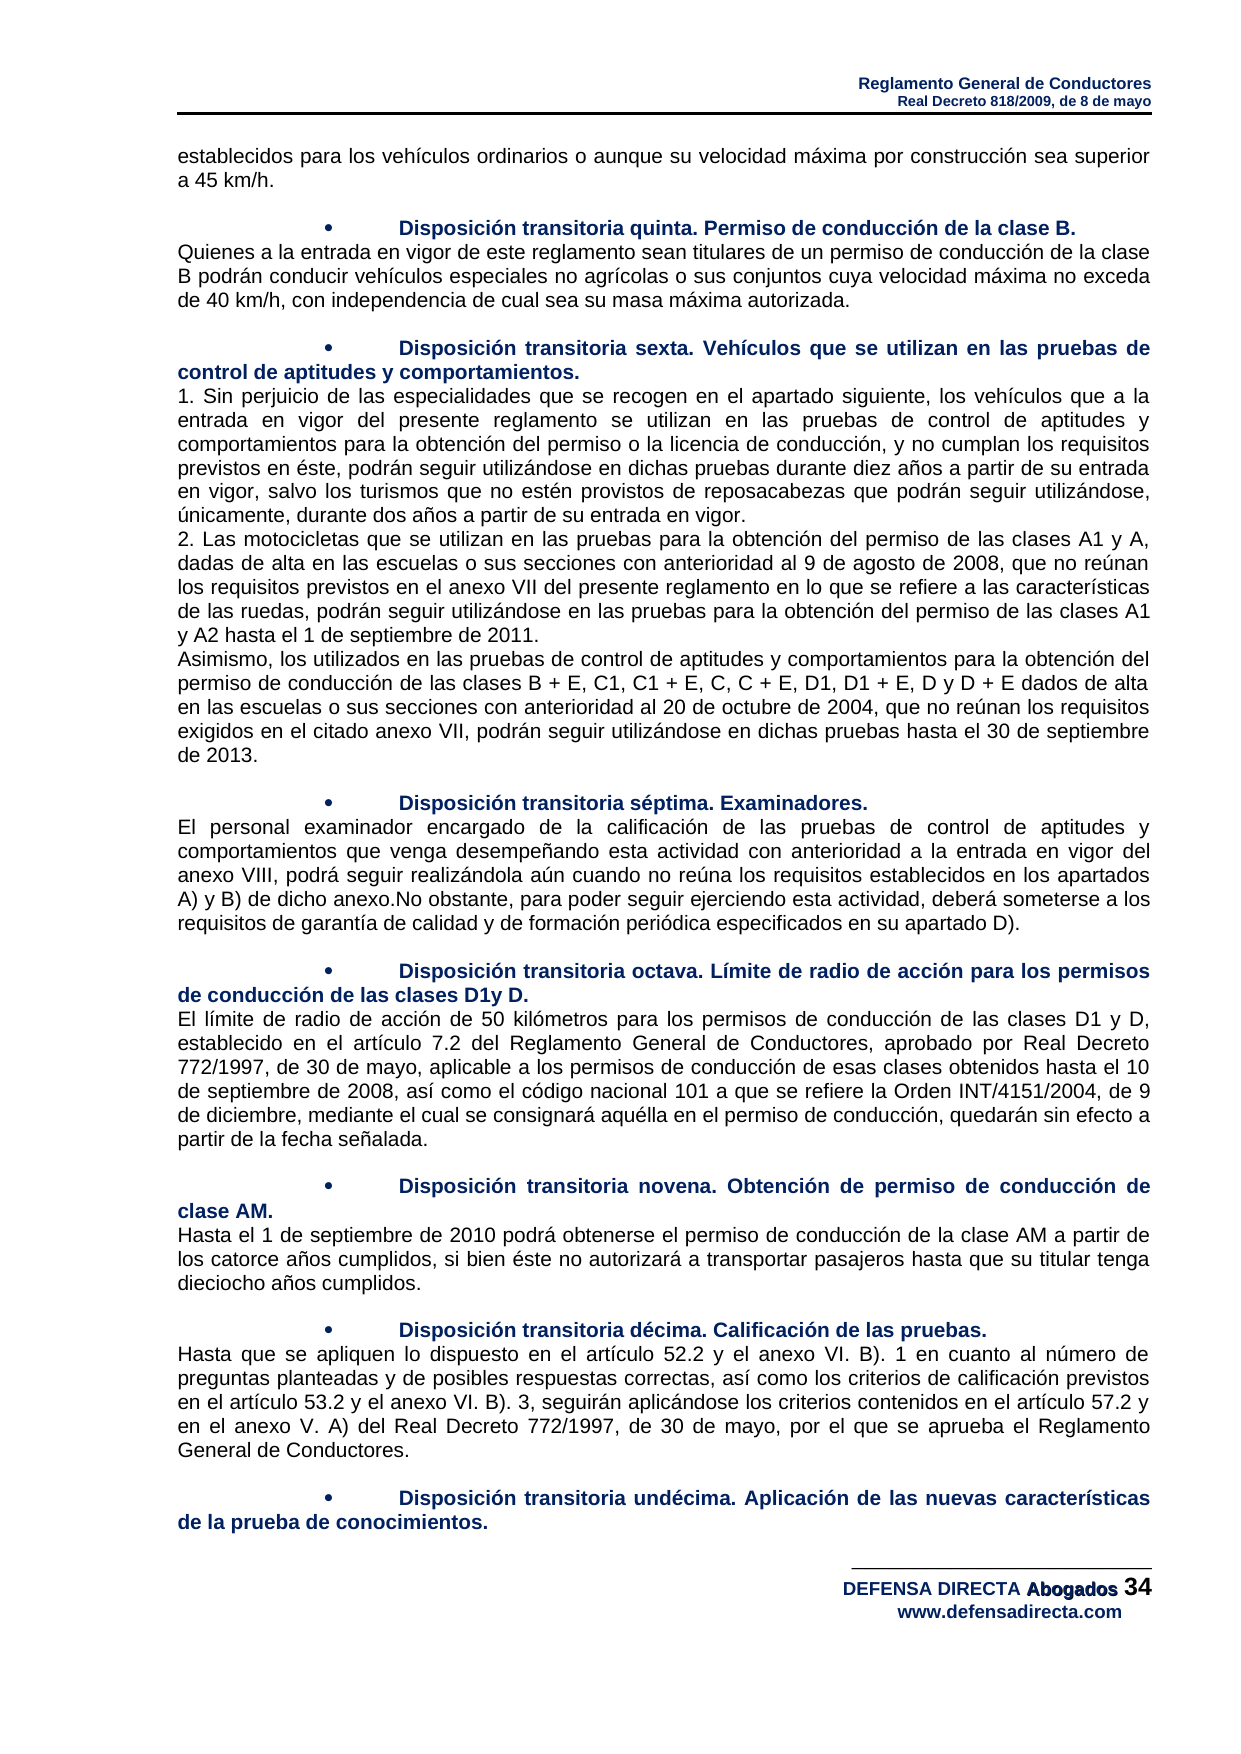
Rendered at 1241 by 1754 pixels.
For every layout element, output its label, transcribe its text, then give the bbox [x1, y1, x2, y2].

list Disposición transitoria sexta. Vehículos que se utilizan en las pruebas de control de aptitudes y comportamientos. [177, 336, 1152, 383]
text Hasta el 1 de septiembre de 2010 podrá obtenerse el permiso de conducción de la clase AM a partir de los catorce años cumplidos, si bien éste no autorizará a transportar pasajeros hasta que su titular tenga dieciocho años cumplidos. [177, 1222, 1152, 1294]
list Disposición transitoria undécima. Aplicación de las nuevas características de la prueba de conocimientos. [177, 1486, 1152, 1534]
list Disposición transitoria décima. Calificación de las pruebas. [177, 1318, 1152, 1342]
text El personal examinador encargado de la calificación de las pruebas de control de aptitudes y comportamientos que venga desempeñando esta actividad con anterioridad a la entrada en vigor del anexo VIII, podrá seguir realizándola aún cuando no reúna los requisitos establecidos en los apartados A) y B) de dicho anexo.No obstante, para poder seguir ejerciendo esta actividad, deberá someterse a los requisitos de garantía de calidad y de formación periódica especificados en su apartado D). [177, 815, 1152, 935]
text Quienes a la entrada en vigor de este reglamento sean titulares de un permiso de conducción de la clase B podrán conducir vehículos especiales no agrícolas o sus conjuntos cuya velocidad máxima no exceda de 40 km/h, con independencia de cual sea su masa máxima autorizada. [177, 240, 1152, 312]
text Hasta que se apliquen lo dispuesto en el artículo 52.2 y el anexo VI. B). 1 en cuanto al número de preguntas planteadas y de posibles respuestas correctas, así como los criterios de calificación previstos en el artículo 53.2 y el anexo VI. B). 3, seguirán aplicándose los criterios contenidos en el artículo 57.2 y en el anexo V. A) del Real Decreto 772/1997, de 30 de mayo, por el que se aprueba el Reglamento General de Conductores. [177, 1342, 1152, 1462]
text 2. Las motocicletas que se utilizan en las pruebas para la obtención del permiso de las clases A1 y A, dadas de alta en las escuelas o sus secciones con anterioridad al 9 de agosto de 2008, que no reúnan los requisitos previstos en el anexo VII del presente reglamento en lo que se refiere a las características de las ruedas, podrán seguir utilizándose en las pruebas para la obtención del permiso de las clases A1 y A2 hasta el 1 de septiembre de 2011. [177, 527, 1152, 647]
list Disposición transitoria quinta. Permiso de conducción de la clase B. [177, 216, 1152, 240]
list Disposición transitoria séptima. Examinadores. [177, 791, 1152, 815]
text Asimismo, los utilizados en las pruebas de control de aptitudes y comportamientos para la obtención del permiso de conducción de las clases B + E, C1, C1 + E, C, C + E, D1, D1 + E, D y D + E dados de alta en las escuelas o sus secciones con anterioridad al 20 de octubre de 2004, que no reúnan los requisitos exigidos en el citado anexo VII, podrán seguir utilizándose en dichas pruebas hasta el 30 de septiembre de 2013. [177, 647, 1152, 767]
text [177, 144, 1152, 192]
list Disposición transitoria novena. Obtención de permiso de conducción de clase AM. [177, 1174, 1152, 1222]
text El límite de radio de acción de 50 kilómetros para los permisos de conducción de las clases D1 y D, establecido en el artículo 7.2 del Reglamento General de Conductores, aprobado por Real Decreto 772/1997, de 30 de mayo, aplicable a los permisos de conducción de esas clases obtenidos hasta el 10 de septiembre de 2008, así como el código nacional 101 a que se refiere la Orden INT/4151/2004, de 9 de diciembre, mediante el cual se consignará aquélla en el permiso de conducción, quedarán sin efecto a partir de la fecha señalada. [177, 1007, 1152, 1150]
list Disposición transitoria octava. Límite de radio de acción para los permisos de conducción de las clases D1y D. [177, 959, 1152, 1007]
text 1. Sin perjuicio de las especialidades que se recogen en el apartado siguiente, los vehículos que a la entrada en vigor del presente reglamento se utilizan en las pruebas de control de aptitudes y comportamientos para la obtención del permiso o la licencia de conducción, y no cumplan los requisitos previstos en éste, podrán seguir utilizándose en dichas pruebas durante diez años a partir de su entrada en vigor, salvo los turismos que no estén provistos de reposacabezas que podrán seguir utilizándose, únicamente, durante dos años a partir de su entrada en vigor. [177, 383, 1152, 527]
